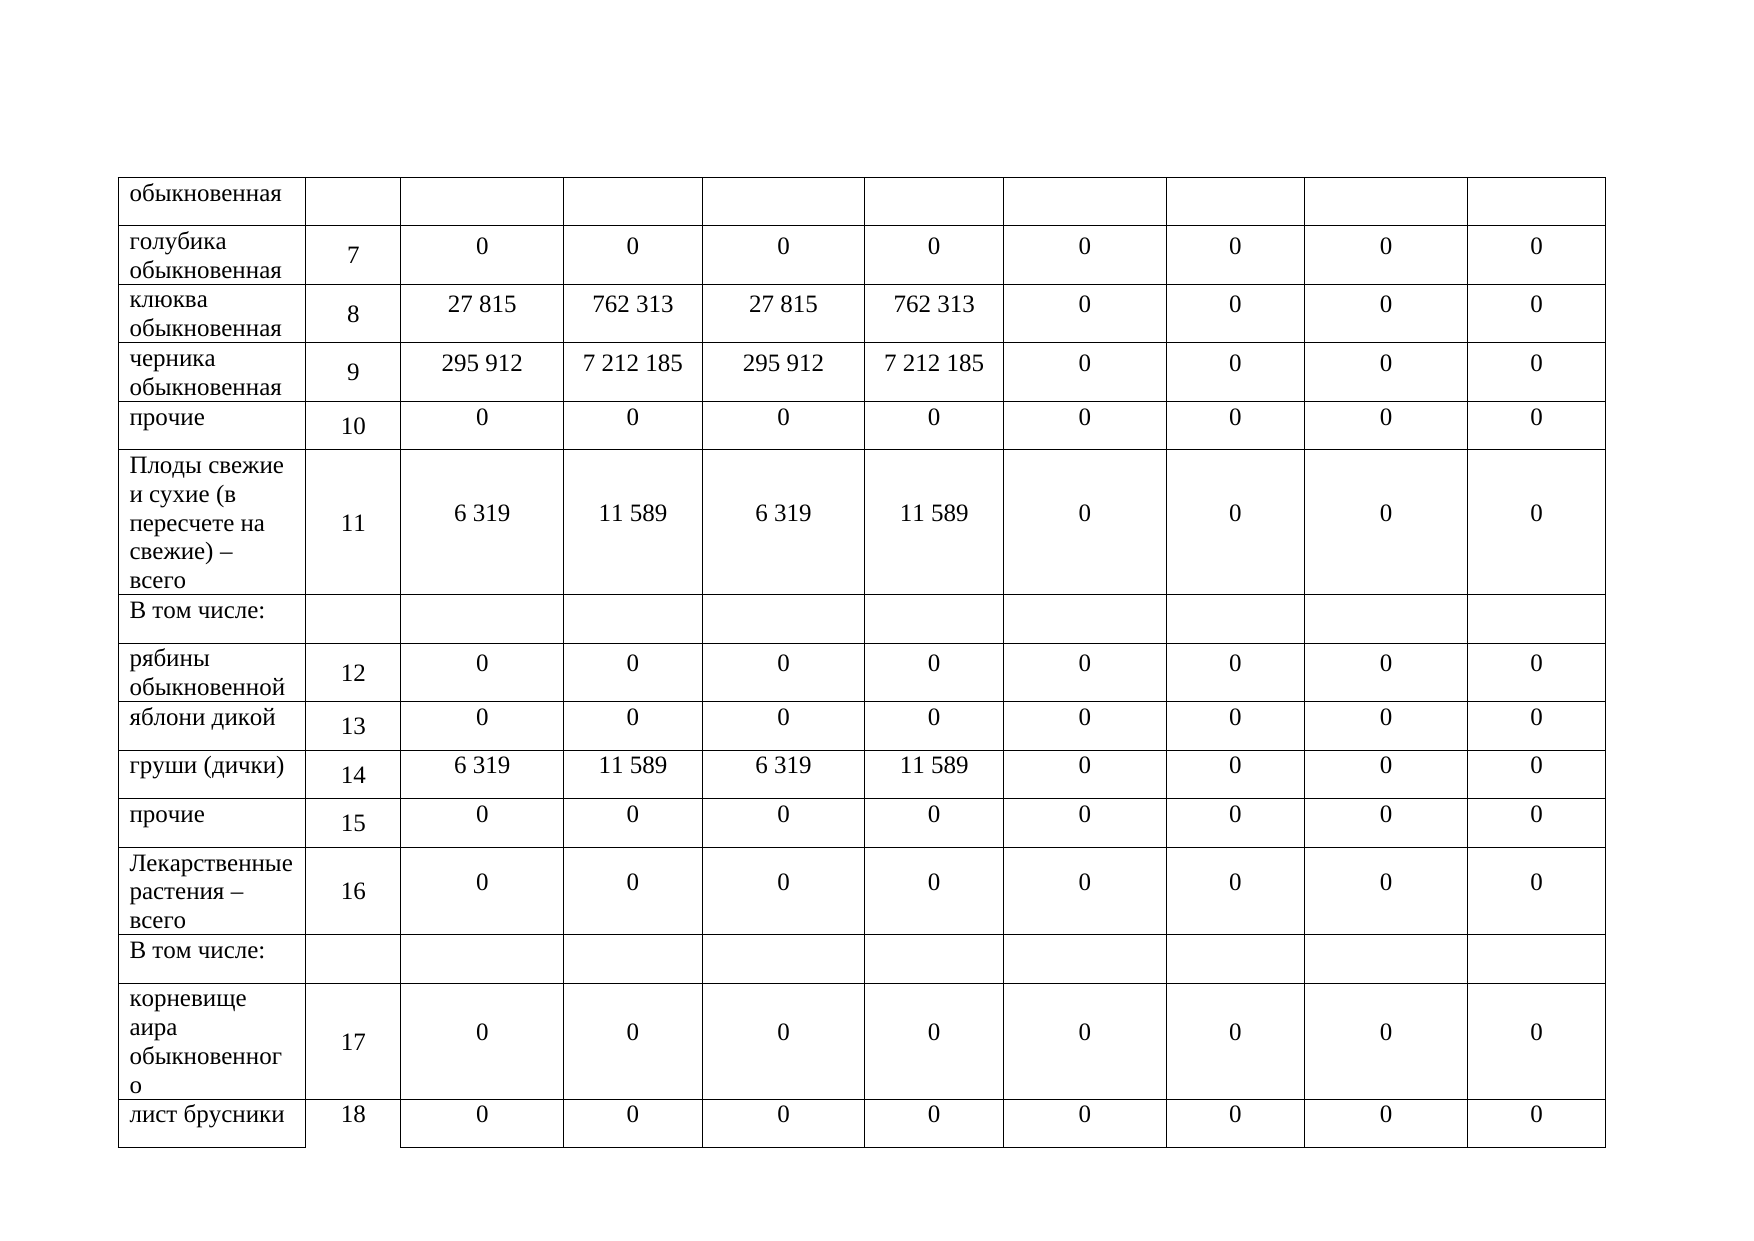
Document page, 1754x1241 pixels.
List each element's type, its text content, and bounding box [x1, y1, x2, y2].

table_cell [1305, 935, 1467, 982]
table_cell 0 [401, 984, 563, 1098]
table_cell 0 [1305, 450, 1467, 594]
table_cell 0 [1004, 702, 1166, 749]
table_cell 0 [1468, 1100, 1605, 1147]
table_cell 12 [306, 644, 400, 701]
table_cell 0 [1468, 644, 1605, 701]
table_cell 11 589 [564, 450, 702, 594]
table_cell 0 [703, 848, 864, 934]
table_cell прочие [119, 799, 305, 847]
table_cell прочие [119, 402, 305, 449]
table_cell 11 589 [564, 751, 702, 798]
table_cell 0 [865, 644, 1003, 701]
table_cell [119, 178, 305, 225]
table_cell 0 [564, 702, 702, 749]
table_cell [1167, 595, 1304, 642]
table_cell [703, 935, 864, 982]
table_cell 0 [1305, 644, 1467, 701]
table_cell 0 [1004, 751, 1166, 798]
table_cell 0 [1167, 343, 1304, 401]
table_cell 0 [1305, 984, 1467, 1098]
table_cell 15 [306, 799, 400, 847]
table_cell [865, 935, 1003, 982]
table_cell 0 [703, 178, 864, 225]
table_cell клюква обыкновенная [119, 285, 305, 342]
table_cell 0 [1167, 702, 1304, 749]
table_cell [306, 595, 400, 642]
table_cell 0 [1468, 751, 1605, 798]
table_cell 0 [1004, 178, 1166, 225]
table_cell 0 [1305, 285, 1467, 342]
table_cell [1468, 935, 1605, 982]
table_cell 0 [1004, 450, 1166, 594]
table_cell 762 313 [564, 285, 702, 342]
table_cell [1004, 935, 1166, 982]
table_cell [119, 1100, 305, 1147]
table_cell груши (дички) [119, 751, 305, 798]
table_cell 0 [401, 848, 563, 934]
table_cell 9 [306, 343, 400, 401]
table_cell 0 [865, 799, 1003, 847]
table_cell 0 [564, 984, 702, 1098]
table_cell 0 [703, 1100, 864, 1147]
table_cell 0 [401, 402, 563, 449]
table_cell 6 [306, 178, 400, 225]
table_cell 17 [306, 984, 400, 1098]
table_cell [401, 935, 563, 982]
table_cell 7 212 185 [564, 343, 702, 401]
table_cell 0 [1004, 848, 1166, 934]
table_cell 0 [1468, 848, 1605, 934]
table_cell 0 [564, 1100, 702, 1147]
table_cell 0 [1305, 343, 1467, 401]
table_cell 0 [865, 178, 1003, 225]
table_cell 0 [703, 799, 864, 847]
table_cell 0 [865, 702, 1003, 749]
table_cell [1004, 595, 1166, 642]
table_cell 0 [865, 848, 1003, 934]
table_cell 0 [401, 1100, 563, 1147]
table_cell 13 [306, 702, 400, 749]
table_cell 18 [306, 1100, 400, 1147]
table_cell 0 [1305, 178, 1467, 225]
table_cell 14 [306, 751, 400, 798]
table_cell 0 [564, 799, 702, 847]
table_cell 7 [306, 226, 400, 283]
table_cell 0 [1305, 402, 1467, 449]
table_cell 0 [401, 178, 563, 225]
table_cell 0 [1167, 751, 1304, 798]
table_cell 0 [1468, 402, 1605, 449]
table_cell 0 [1167, 644, 1304, 701]
table_cell 0 [1305, 226, 1467, 283]
table_cell 0 [1468, 799, 1605, 847]
table_cell 6 319 [401, 751, 563, 798]
table_cell 0 [1468, 285, 1605, 342]
table_cell 0 [1004, 1100, 1166, 1147]
table_cell [306, 935, 400, 982]
table_cell 0 [1305, 848, 1467, 934]
table_cell 0 [1468, 984, 1605, 1098]
table_cell В том числе: [119, 595, 305, 642]
table_cell 0 [1468, 178, 1605, 225]
table_cell 295 912 [401, 343, 563, 401]
table_cell 0 [1004, 644, 1166, 701]
table_cell [1468, 595, 1605, 642]
table_cell 0 [865, 1100, 1003, 1147]
table_cell 0 [1305, 702, 1467, 749]
table_cell 7 212 185 [865, 343, 1003, 401]
table_cell [401, 595, 563, 642]
table_cell 0 [564, 644, 702, 701]
table_cell 0 [1167, 178, 1304, 225]
table_cell 0 [1004, 343, 1166, 401]
table_cell 0 [1004, 226, 1166, 283]
table_cell 762 313 [865, 285, 1003, 342]
table_cell Плоды свежие и сухие (в пересчете на свежие) – всего [119, 450, 305, 594]
table_cell [564, 935, 702, 982]
table_cell 0 [1468, 450, 1605, 594]
table_cell 0 [1305, 751, 1467, 798]
table_cell 0 [1167, 450, 1304, 594]
table_cell 0 [401, 702, 563, 749]
table_cell [1305, 595, 1467, 642]
table_cell 0 [401, 799, 563, 847]
table_cell 0 [401, 226, 563, 283]
table_cell 0 [1004, 984, 1166, 1098]
table_cell 10 [306, 402, 400, 449]
table_cell В том числе: [119, 935, 305, 982]
table_cell 0 [1004, 402, 1166, 449]
table_cell 11 589 [865, 450, 1003, 594]
table_cell 295 912 [703, 343, 864, 401]
table_cell 0 [1167, 402, 1304, 449]
table_cell 0 [1468, 702, 1605, 749]
table_cell 0 [703, 644, 864, 701]
table_cell 11 [306, 450, 400, 594]
table_cell 0 [1167, 799, 1304, 847]
table_cell 0 [1305, 799, 1467, 847]
table_cell 0 [1167, 848, 1304, 934]
table_cell яблони дикой [119, 702, 305, 749]
table_cell 0 [703, 402, 864, 449]
table_cell 0 [1004, 799, 1166, 847]
table_cell 0 [1167, 984, 1304, 1098]
table_cell 0 [401, 644, 563, 701]
table_cell рябины обыкновенной [119, 644, 305, 701]
table_cell 0 [865, 984, 1003, 1098]
table_cell 0 [865, 226, 1003, 283]
table_cell 0 [1167, 285, 1304, 342]
table_cell 6 319 [703, 751, 864, 798]
table_cell 8 [306, 285, 400, 342]
table_cell 0 [564, 402, 702, 449]
table_cell 6 319 [703, 450, 864, 594]
table_cell 0 [1468, 226, 1605, 283]
table_cell 27 815 [401, 285, 563, 342]
table_cell 11 589 [865, 751, 1003, 798]
table_cell 27 815 [703, 285, 864, 342]
table_cell [865, 595, 1003, 642]
table_cell 0 [703, 984, 864, 1098]
table_cell [1167, 935, 1304, 982]
table_cell [564, 595, 702, 642]
table_cell 0 [564, 226, 702, 283]
table_cell голубика обыкновенная [119, 226, 305, 283]
table_cell корневище аира обыкновенного [119, 984, 305, 1098]
table_cell черника обыкновенная [119, 343, 305, 401]
table_cell 0 [564, 178, 702, 225]
table_cell 6 319 [401, 450, 563, 594]
table_cell 0 [1167, 1100, 1304, 1147]
table_cell 0 [865, 402, 1003, 449]
table_cell 0 [564, 848, 702, 934]
table_cell 0 [703, 226, 864, 283]
table_cell Лекарственные растения – всего [119, 848, 305, 934]
table_cell 0 [1305, 1100, 1467, 1147]
table_cell 0 [1468, 343, 1605, 401]
table_cell 0 [1004, 285, 1166, 342]
table_cell 0 [703, 702, 864, 749]
table_cell 0 [1167, 226, 1304, 283]
table_cell 16 [306, 848, 400, 934]
table_cell [703, 595, 864, 642]
